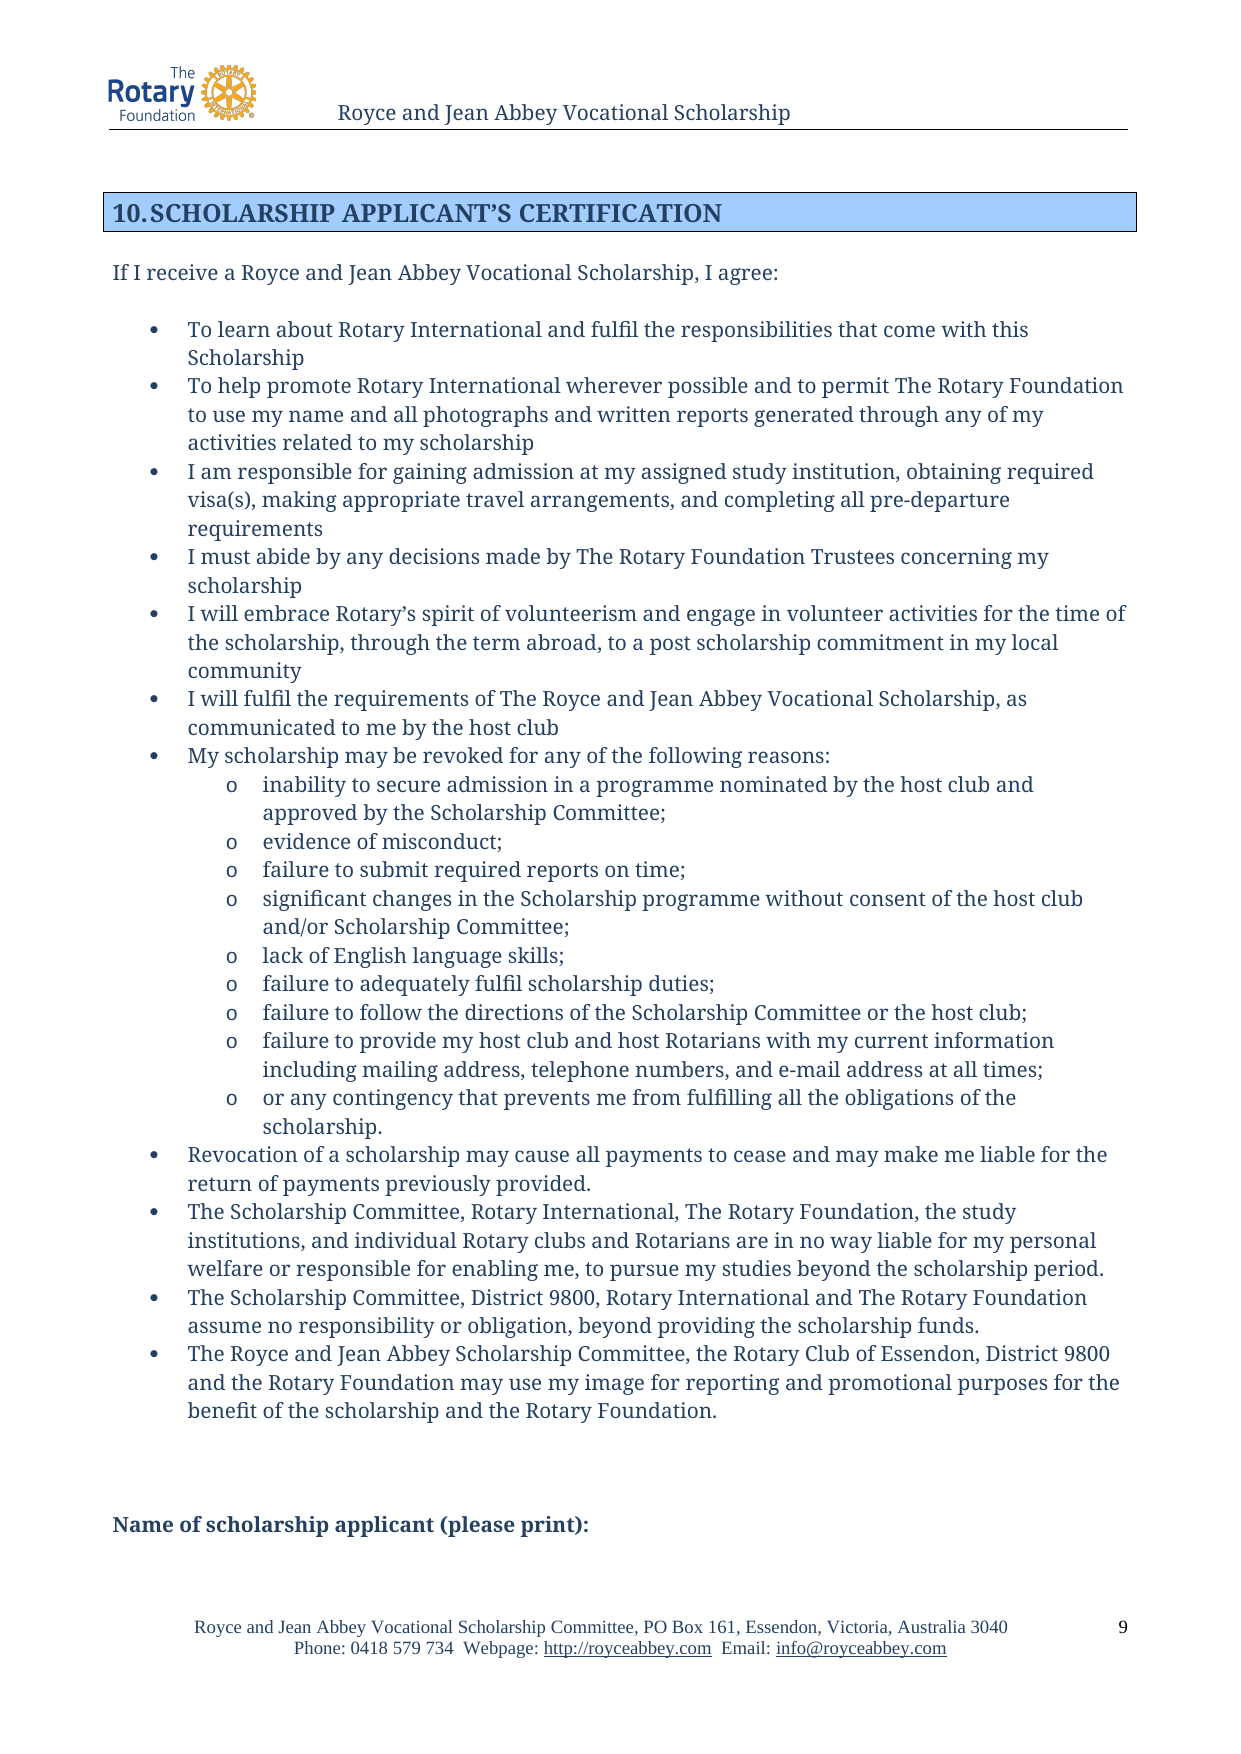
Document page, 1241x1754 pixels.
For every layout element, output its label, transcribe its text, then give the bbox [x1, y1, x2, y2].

list The Royce and Jean Abbey Scholarship Committee, the Rotary Club of Essendon, District 9800 and the Rotary Foundation may use my image for reporting and promotional purposes for the benefit of the scholarship and the Rotary Foundation. [150, 1339, 1128, 1425]
list failure to follow the directions of the Scholarship Committee or the host club; [225, 998, 1128, 1026]
list The Scholarship Committee, District 9800, Rotary International and The Rotary Foundation assume no responsibility or obligation, beyond providing the scholarship funds. [150, 1283, 1128, 1339]
picture [108, 65, 257, 121]
list I will embrace Rotary’s spirit of volunteerism and engage in volunteer activities for the time of the scholarship, through the term abroad, to a post scholarship commitment in my local community [150, 599, 1128, 684]
list I must abide by any decisions made by The Rotary Foundation Trustees concerning my scholarship [150, 542, 1128, 599]
list lack of English language skills; [225, 941, 1128, 969]
list I will fulfil the requirements of The Royce and Jean Abbey Vocational Scholarship, as communicated to me by the host club [150, 684, 1128, 741]
list To help promote Rotary International wherever possible and to permit The Rotary Foundation to use my name and all photographs and written reports generated through any of my activities related to my scholarship [150, 372, 1128, 457]
text Name of scholarship applicant (please print): [112, 1510, 1128, 1538]
list My scholarship may be revoked for any of the following reasons: [150, 741, 1128, 770]
list failure to provide my host club and host Rotarians with my current information including mailing address, telephone numbers, and e-mail address at all times; [225, 1026, 1128, 1083]
subtitle SCHOLARSHIP APPLICANT’S CERTIFICATION [104, 193, 1136, 231]
list significant changes in the Scholarship programme without consent of the host club and/or Scholarship Committee; [225, 884, 1128, 941]
list The Scholarship Committee, Rotary International, The Rotary Foundation, the study institutions, and individual Rotary clubs and Rotarians are in no way liable for my personal welfare or responsible for enabling me, to pursue my studies beyond the scholarship period. [150, 1197, 1128, 1283]
list inability to secure admission in a programme nominated by the host club and approved by the Scholarship Committee; [225, 770, 1128, 827]
list failure to adequately fulfil scholarship duties; [225, 969, 1128, 998]
text If I receive a Royce and Jean Abbey Vocational Scholarship, I agree: [112, 258, 1128, 286]
list I am responsible for gaining admission at my assigned study institution, obtaining required visa(s), making appropriate travel arrangements, and completing all pre-departure requirements [150, 457, 1128, 542]
list Revocation of a scholarship may cause all payments to cease and may make me liable for the return of payments previously provided. [150, 1140, 1128, 1197]
list evidence of misconduct; [225, 827, 1128, 855]
list failure to submit required reports on time; [225, 855, 1128, 884]
list or any contingency that prevents me from fulfilling all the obligations of the scholarship. [225, 1083, 1128, 1140]
list To learn about Rotary International and fulfil the responsibilities that come with this Scholarship [150, 315, 1128, 372]
